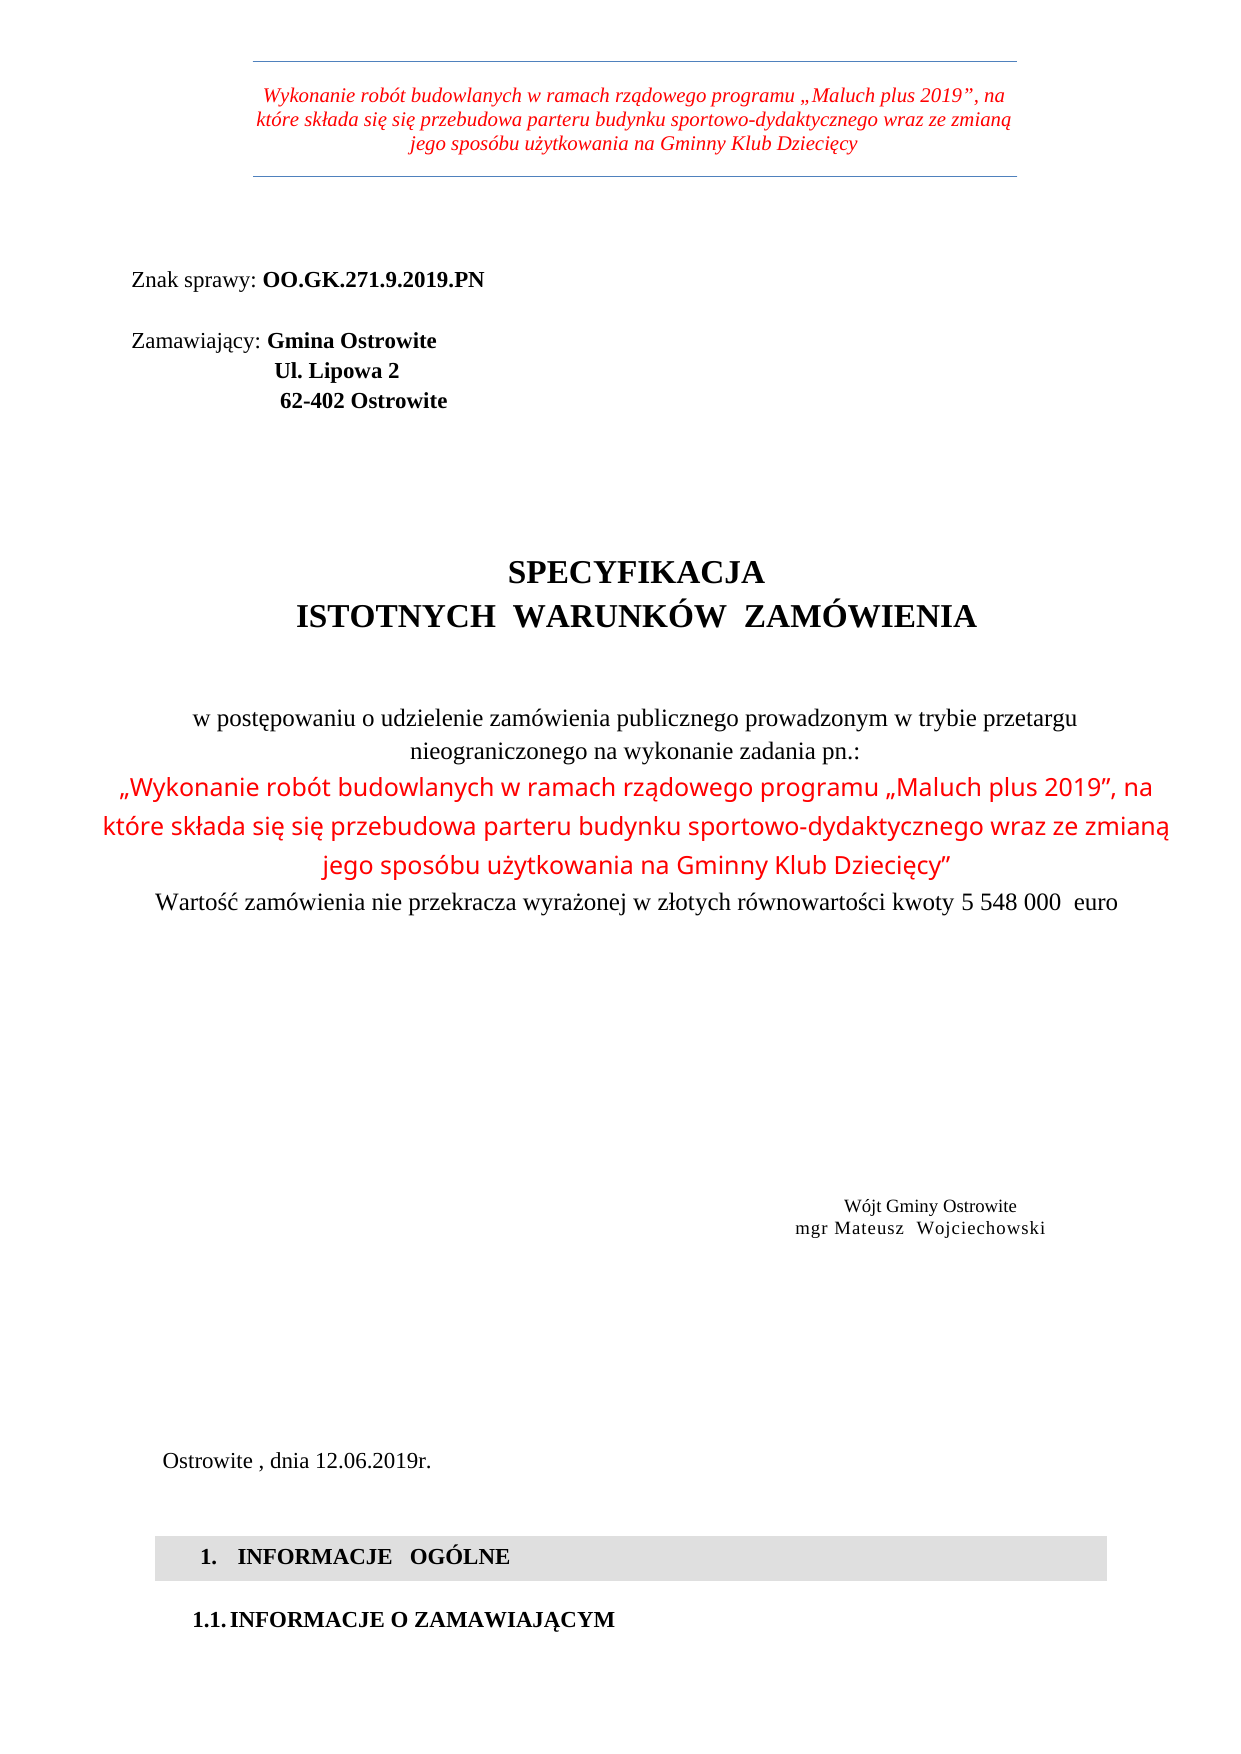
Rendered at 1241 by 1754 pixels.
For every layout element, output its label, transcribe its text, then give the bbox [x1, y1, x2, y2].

list INFORMACJE O ZAMAWIAJĄCYM [192, 1606, 1107, 1632]
table_header [591, 1536, 1107, 1581]
text Wójt Gminy Ostrowite [753, 1195, 1107, 1217]
text Wartość zamówienia nie przekracza wyrażonej w złotych równowartości kwoty 5 548 000 euro [100, 887, 1173, 916]
table_header INFORMACJE OGÓLNE [155, 1536, 591, 1581]
text „Wykonanie robót budowlanych w ramach rządowego programu „Maluch plus 2019”, na które składa się się przebudowa parteru budynku sportowo-dydaktycznego wraz ze zmianą jego sposóbu użytkowania na Gminny Klub Dziecięcy” [100, 769, 1173, 882]
text SPECYFIKACJA [100, 552, 1173, 590]
text Ostrowite , dnia 12.06.2019r. [162, 1448, 1110, 1474]
text 62-402 Ostrowite [131, 387, 1110, 413]
text Znak sprawy: OO.GK.271.9.2019.PN [131, 266, 1110, 293]
text Zamawiający: Gmina Ostrowite [131, 327, 1110, 353]
text ISTOTNYCH WARUNKÓW ZAMÓWIENIA [100, 596, 1173, 634]
text Ul. Lipowa 2 [131, 357, 1110, 383]
text mgr Mateusz Wojciechowski [767, 1217, 1107, 1238]
text w postępowaniu o udzielenie zamówienia publicznego prowadzonym w trybie przetargu nieograniczonego na wykonanie zadania pn.: [162, 703, 1107, 765]
